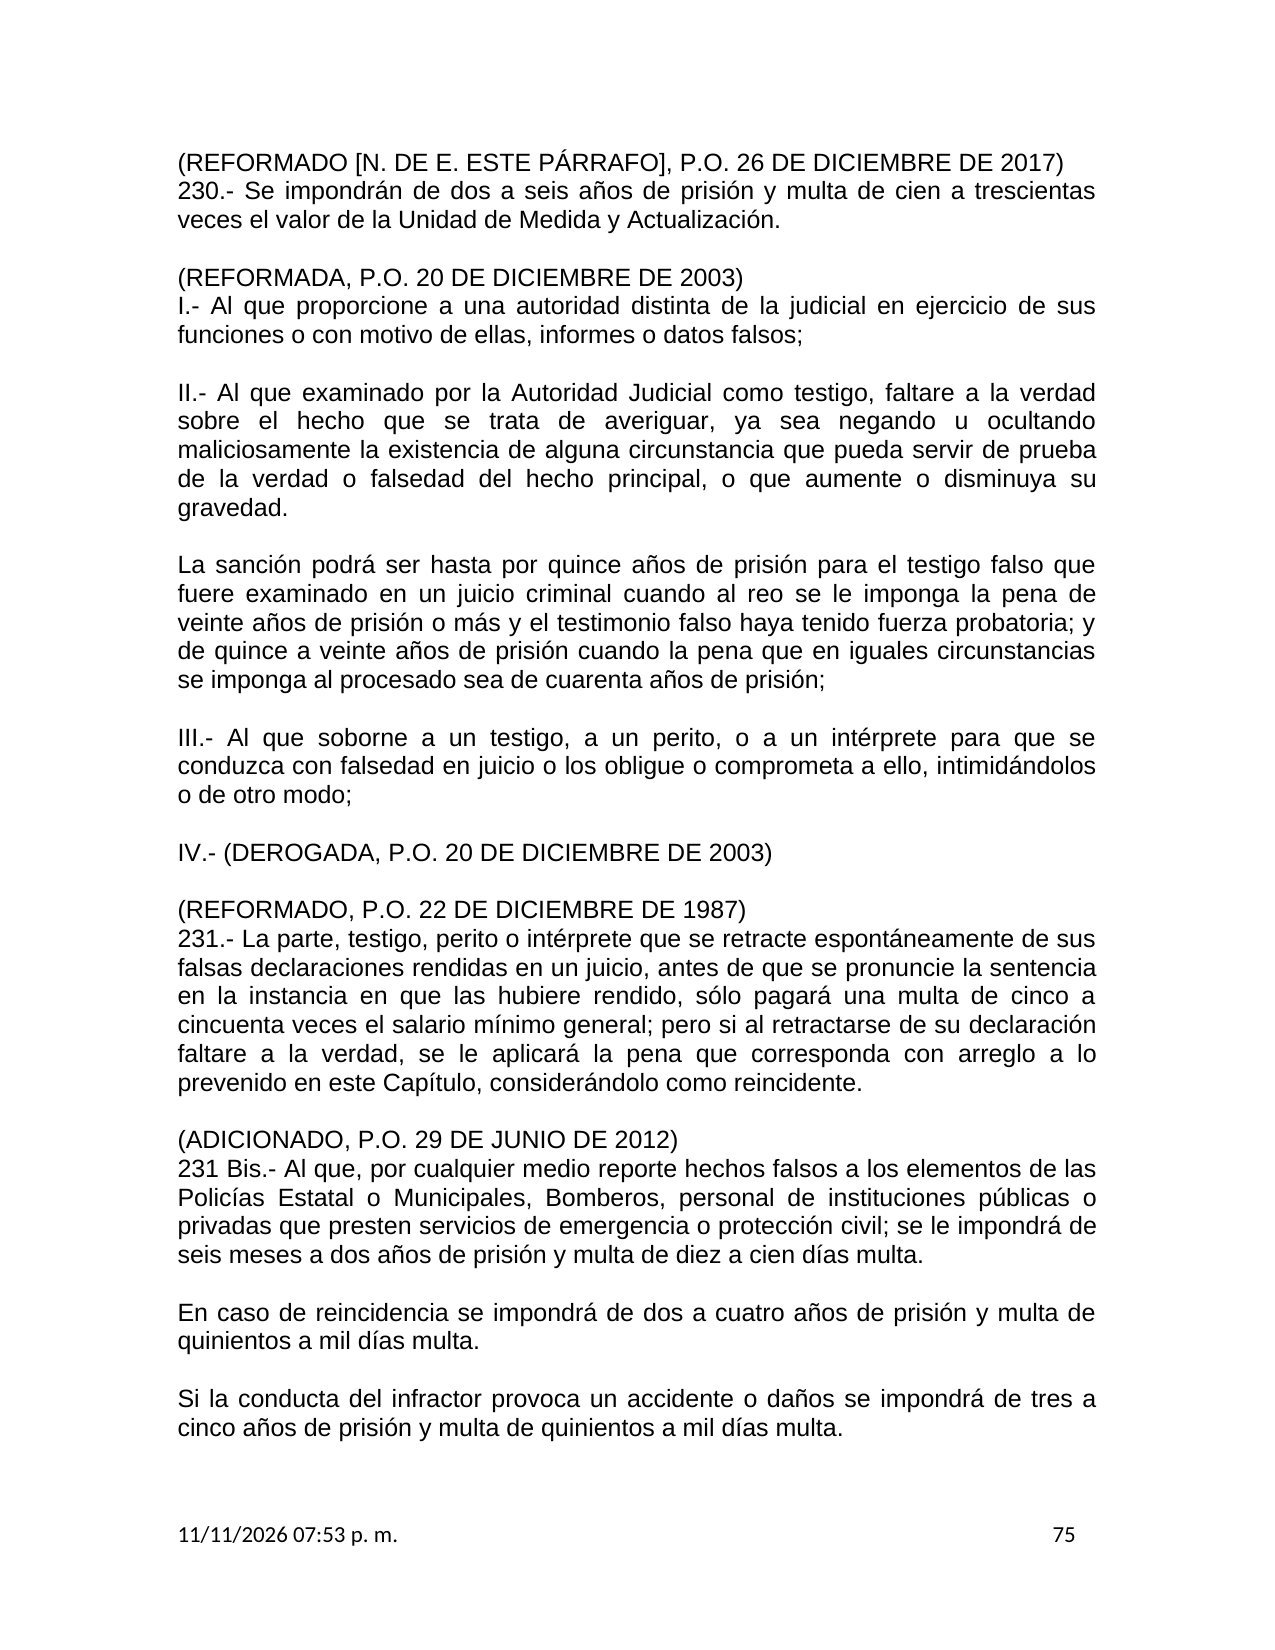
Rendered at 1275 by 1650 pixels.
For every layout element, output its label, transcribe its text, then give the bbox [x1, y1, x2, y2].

text 231.- La parte, testigo, perito o intérprete que se retracte espontáneamente de sus falsas declaraciones rendidas en un juicio, antes de que se pronuncie la sentencia en la instancia en que las hubiere rendido, sólo pagará una multa de cinco a cincuenta veces el salario mínimo general; pero si al retractarse de su declaración faltare a la verdad, se le aplicará la pena que corresponda con arreglo a lo prevenido en este Capítulo, considerándolo como reincidente. [177, 924, 1098, 1096]
text 231 Bis.- Al que, por cualquier medio reporte hechos falsos a los elementos de las Policías Estatal o Municipales, Bomberos, personal de instituciones públicas o privadas que presten servicios de emergencia o protección civil; se le impondrá de seis meses a dos años de prisión y multa de diez a cien días multa. [177, 1154, 1098, 1269]
text I.- Al que proporcione a una autoridad distinta de la judicial en ejercicio de sus funciones o con motivo de ellas, informes o datos falsos; [177, 291, 1098, 349]
text (REFORMADO [N. DE E. ESTE PÁRRAFO], P.O. 26 DE DICIEMBRE DE 2017) [177, 148, 1098, 176]
text IV.- (DEROGADA, P.O. 20 DE DICIEMBRE DE 2003) [177, 838, 1098, 866]
text II.- Al que examinado por la Autoridad Judicial como testigo, faltare a la verdad sobre el hecho que se trata de averiguar, ya sea negando u ocultando maliciosamente la existencia de alguna circunstancia que pueda servir de prueba de la verdad o falsedad del hecho principal, o que aumente o disminuya su gravedad. [177, 378, 1098, 521]
text (ADICIONADO, P.O. 29 DE JUNIO DE 2012) [177, 1125, 1098, 1154]
text III.- Al que soborne a un testigo, a un perito, o a un intérprete para que se conduzca con falsedad en juicio o los obligue o comprometa a ello, intimidándolos o de otro modo; [177, 723, 1098, 809]
text (REFORMADA, P.O. 20 DE DICIEMBRE DE 2003) [177, 263, 1098, 291]
text (REFORMADO, P.O. 22 DE DICIEMBRE DE 1987) [177, 895, 1098, 924]
text En caso de reincidencia se impondrá de dos a cuatro años de prisión y multa de quinientos a mil días multa. [177, 1298, 1098, 1355]
text 230.- Se impondrán de dos a seis años de prisión y multa de cien a trescientas veces el valor de la Unidad de Medida y Actualización. [177, 176, 1098, 234]
text Si la conducta del infractor provoca un accidente o daños se impondrá de tres a cinco años de prisión y multa de quinientos a mil días multa. [177, 1384, 1098, 1441]
text La sanción podrá ser hasta por quince años de prisión para el testigo falso que fuere examinado en un juicio criminal cuando al reo se le imponga la pena de veinte años de prisión o más y el testimonio falso haya tenido fuerza probatoria; y de quince a veinte años de prisión cuando la pena que en iguales circunstancias se imponga al procesado sea de cuarenta años de prisión; [177, 550, 1098, 694]
